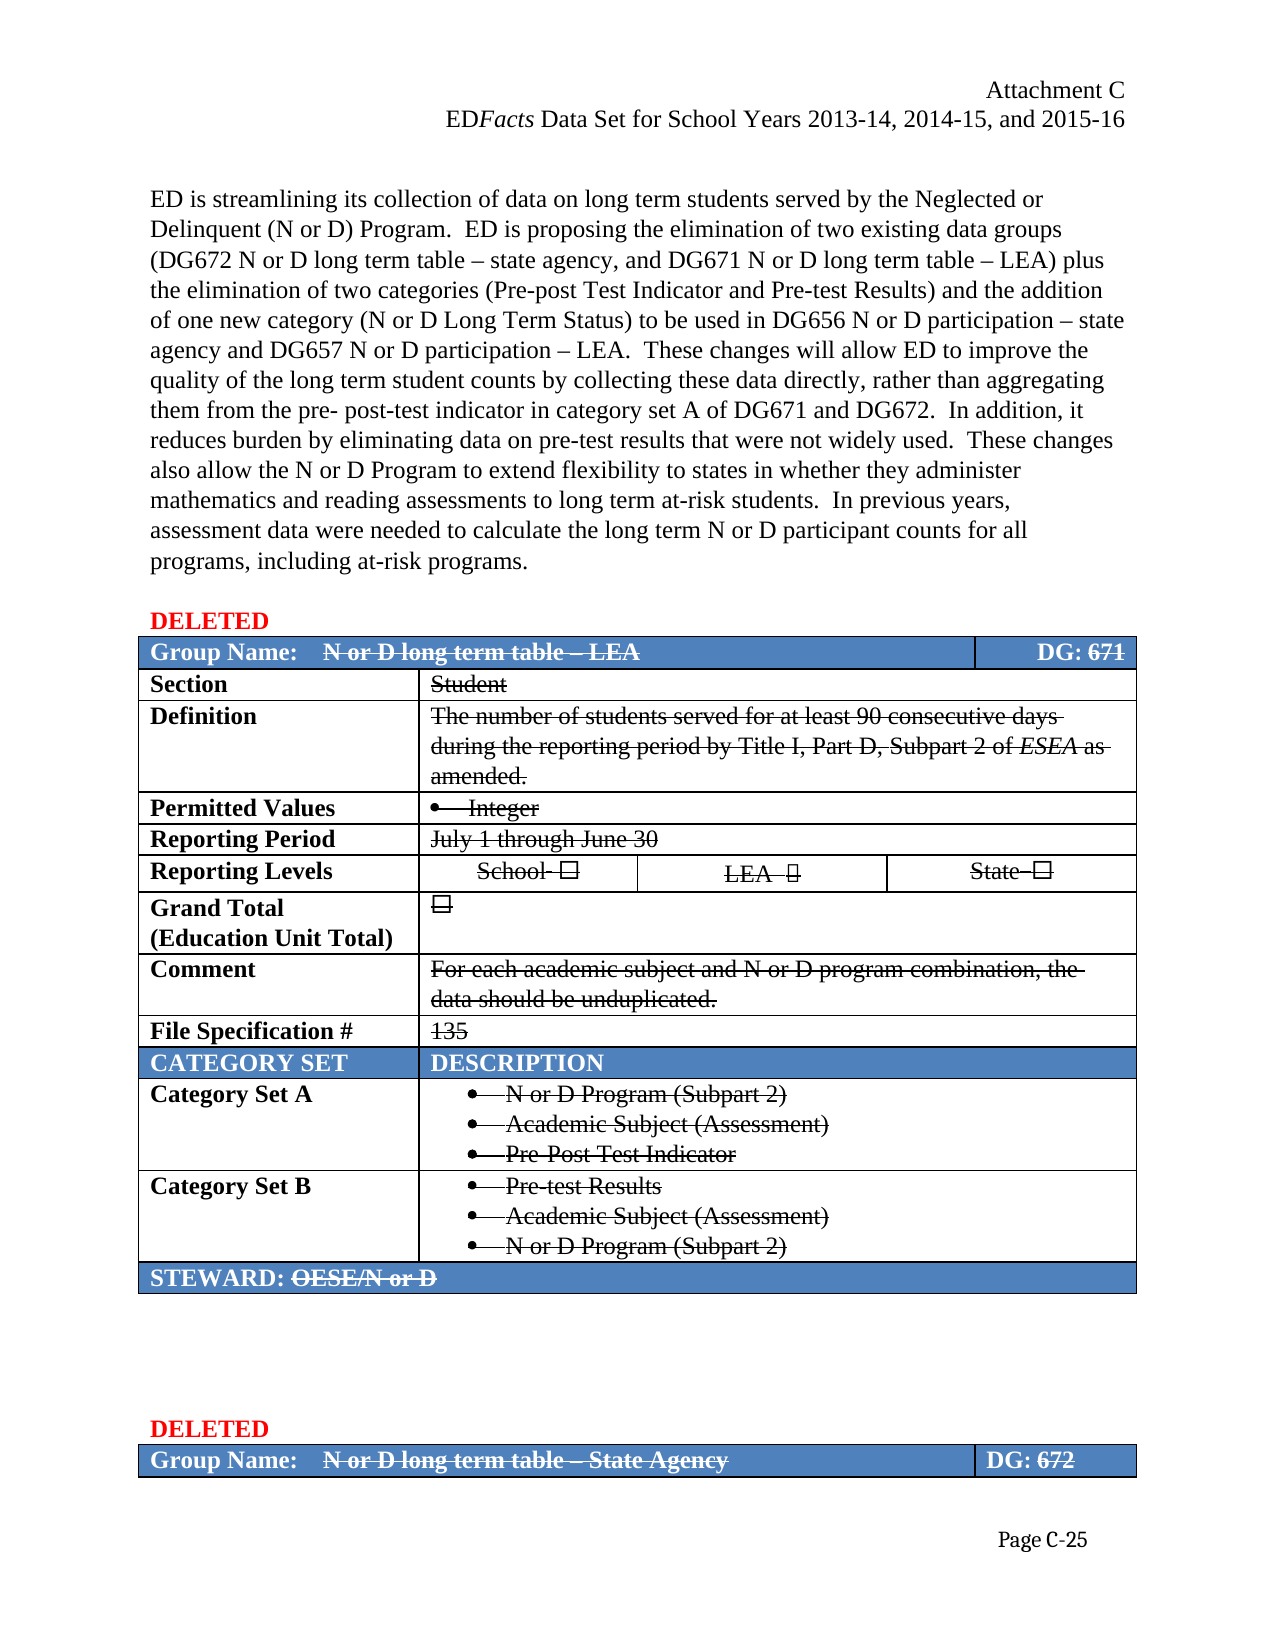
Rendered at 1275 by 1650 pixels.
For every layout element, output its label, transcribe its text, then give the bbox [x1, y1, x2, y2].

table_header DG: 672 [976, 1445, 1136, 1476]
table_cell DESCRIPTION [420, 1048, 1136, 1078]
table_cell 135 [420, 1016, 1136, 1046]
table_cell Definition [139, 701, 418, 791]
table_cell Section [139, 670, 418, 699]
table_cell Category Set A [139, 1079, 418, 1169]
table_cell Category Set B [139, 1171, 418, 1261]
table_header Group Name: N or D long term table – LEA [139, 637, 974, 668]
table_cell For each academic subject and N or D program combination, the data should be unduplicated. [420, 955, 1136, 1014]
table_cell N or D Program (Subpart 2) Academic Subject (Assessment) Pre-Post Test Indicator [420, 1079, 1136, 1169]
table_header Group Name: N or D long term table – State Agency [139, 1445, 974, 1476]
table_cell Student [420, 670, 1136, 699]
table_cell State [888, 856, 1136, 891]
table_cell [420, 893, 1136, 953]
table_cell The number of students served for at least 90 consecutive days during the reporting period by Title I, Part D, Subpart 2 of ESEA as amended. [420, 701, 1136, 791]
table_cell Reporting Levels [139, 856, 418, 891]
table_cell STEWARD: OESE/N or D [139, 1263, 1136, 1293]
table_cell LEA  [638, 856, 886, 891]
table_cell School [420, 856, 637, 891]
text ED is streamlining its collection of data on long term students served by the Neglected or Delinquent (N or D) Program. ED is proposing the elimination of two existing data groups (DG672 N or D long term table – state agency, and DG671 N or D long term table – LEA) plus the elimination of two categories (Pre-post Test Indicator and Pre-test Results) and the addition of one new category (N or D Long Term Status) to be used in DG656 N or D participation – state agency and DG657 N or D participation – LEA. These changes will allow ED to improve the quality of the long term student counts by collecting these data directly, rather than aggregating them from the pre- post-test indicator in category set A of DG671 and DG672. In addition, it reduces burden by eliminating data on pre-test results that were not widely used. These changes also allow the N or D Program to extend flexibility to states in whether they administer mathematics and reading assessments to long term at-risk students. In previous years, assessment data were needed to calculate the long term N or D participant counts for all programs, including at-risk programs. [150, 184, 1125, 574]
table_cell Pre-test Results Academic Subject (Assessment) N or D Program (Subpart 2) [420, 1171, 1136, 1261]
table_cell Grand Total (Education Unit Total) [139, 893, 418, 953]
table_cell CATEGORY SET [139, 1048, 418, 1078]
table_cell July 1 through June 30 [420, 825, 1136, 854]
text DELETED [150, 606, 1125, 635]
table_cell File Specification # [139, 1016, 418, 1046]
table_cell Integer [420, 793, 1136, 823]
table_cell Reporting Period [139, 825, 418, 854]
table_header DG: 671 [976, 637, 1136, 668]
table_cell Comment [139, 955, 418, 1014]
table_cell Permitted Values [139, 793, 418, 823]
text DELETED [150, 1414, 1125, 1443]
